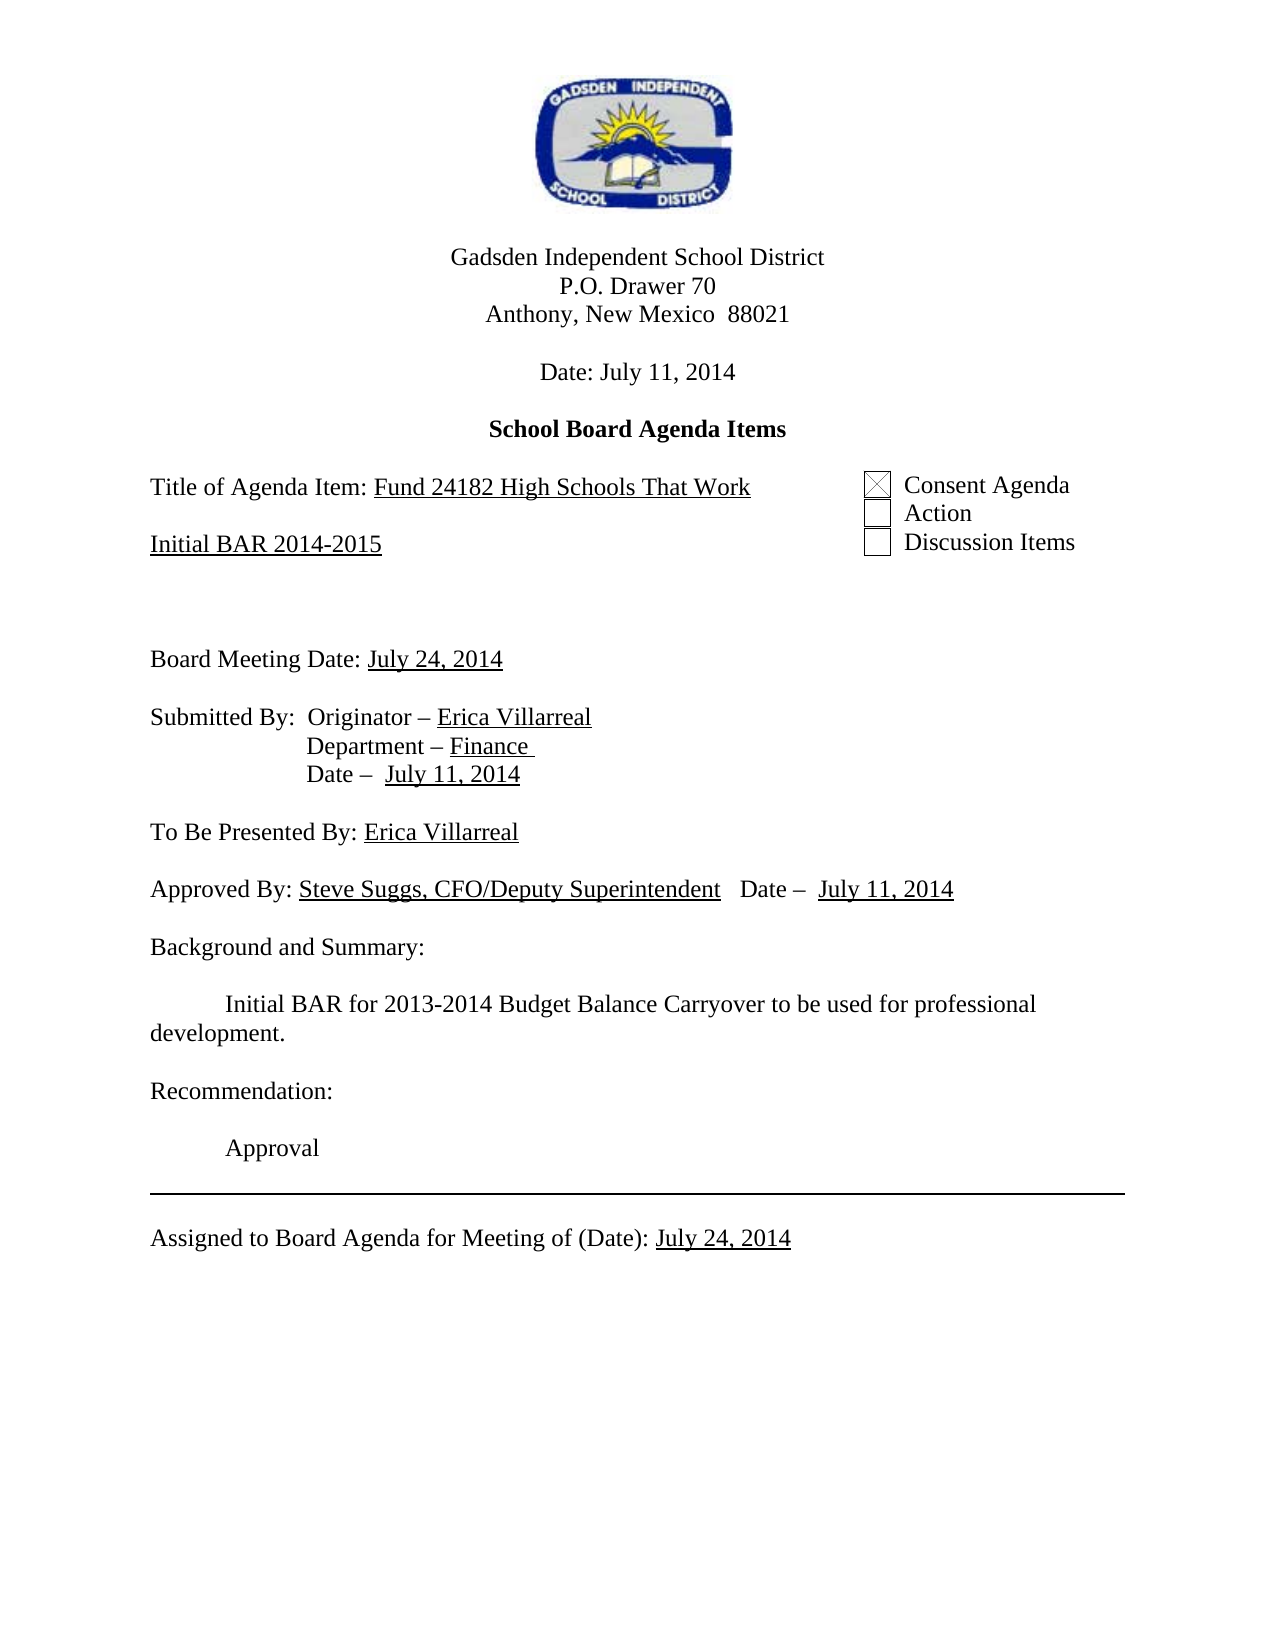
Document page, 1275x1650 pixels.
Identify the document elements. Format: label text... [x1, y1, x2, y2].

text School Board Agenda Items [150, 414, 1125, 443]
text Date – July 11, 2014 [225, 759, 1125, 788]
text Background and Summary: [150, 932, 1125, 961]
text Submitted By: Originator – Erica Villarreal [150, 702, 1125, 731]
text Department – Finance [225, 731, 1125, 759]
text Date: July 11, 2014 [150, 357, 1125, 386]
text Initial BAR for 2013-2014 Budget Balance Carryover to be used for professional development. [150, 989, 1125, 1047]
text Title of Agenda Item: Fund 24182 High Schools That Work [150, 472, 863, 529]
text Recommendation: [150, 1076, 1125, 1104]
text Action [863, 498, 1136, 527]
text Consent Agenda [891, 470, 1136, 498]
text Initial BAR 2014-2015 [150, 529, 1125, 587]
text Board Meeting Date: July 24, 2014 [150, 644, 1125, 673]
picture [531, 75, 744, 214]
text Assigned to Board Agenda for Meeting of (Date): July 24, 2014 [150, 1223, 1125, 1252]
text To Be Presented By: Erica Villarreal [150, 817, 1125, 846]
text Approved By: Steve Suggs, CFO/Deputy Superintendent Date – July 11, 2014 [150, 874, 1125, 903]
text Discussion Items [863, 527, 1136, 556]
text Approval [150, 1133, 1125, 1162]
